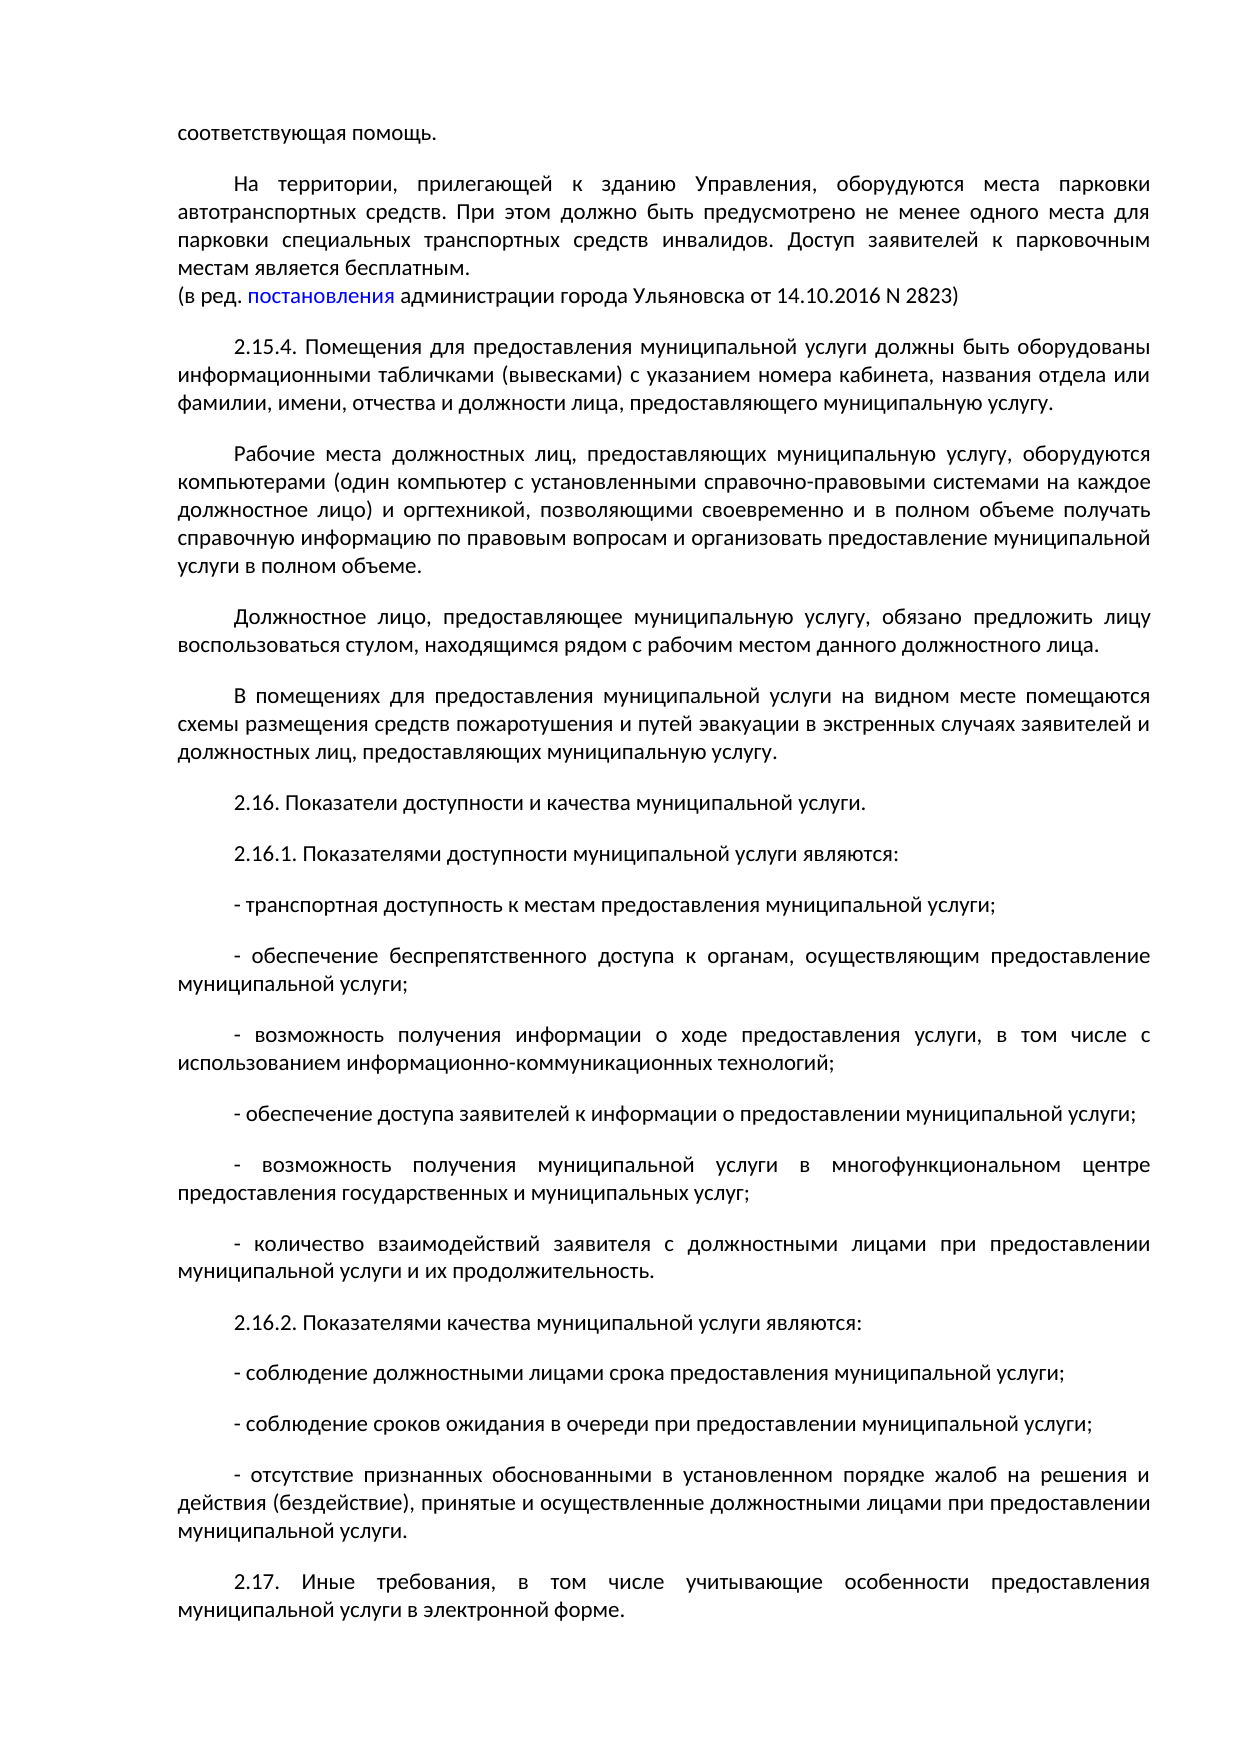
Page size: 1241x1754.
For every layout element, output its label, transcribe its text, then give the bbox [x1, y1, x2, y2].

text - обеспечение беспрепятственного доступа к органам, осуществляющим предоставление муниципальной услуги; [177, 941, 1152, 997]
text - транспортная доступность к местам предоставления муниципальной услуги; [177, 890, 1152, 918]
text 2.16.2. Показателями качества муниципальной услуги являются: [177, 1308, 1152, 1336]
text - соблюдение должностными лицами срока предоставления муниципальной услуги; [177, 1358, 1152, 1387]
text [177, 118, 1152, 146]
text - возможность получения муниципальной услуги в многофункциональном центре предоставления государственных и муниципальных услуг; [177, 1150, 1152, 1206]
text (в ред. постановления администрации города Ульяновска от 14.10.2016 N 2823) [177, 281, 1152, 309]
text - отсутствие признанных обоснованными в установленном порядке жалоб на решения и действия (бездействие), принятые и осуществленные должностными лицами при предоставлении муниципальной услуги. [177, 1460, 1152, 1544]
text На территории, прилегающей к зданию Управления, оборудуются места парковки автотранспортных средств. При этом должно быть предусмотрено не менее одного места для парковки специальных транспортных средств инвалидов. Доступ заявителей к парковочным местам является бесплатным. [177, 169, 1152, 281]
text 2.17. Иные требования, в том числе учитывающие особенности предоставления муниципальной услуги в электронной форме. [177, 1567, 1152, 1623]
text Должностное лицо, предоставляющее муниципальную услугу, обязано предложить лицу воспользоваться стулом, находящимся рядом с рабочим местом данного должностного лица. [177, 602, 1152, 658]
text 2.16.1. Показателями доступности муниципальной услуги являются: [177, 839, 1152, 867]
text - количество взаимодействий заявителя с должностными лицами при предоставлении муниципальной услуги и их продолжительность. [177, 1229, 1152, 1285]
text 2.16. Показатели доступности и качества муниципальной услуги. [177, 788, 1152, 816]
text - соблюдение сроков ожидания в очереди при предоставлении муниципальной услуги; [177, 1409, 1152, 1437]
text - возможность получения информации о ходе предоставления услуги, в том числе с использованием информационно-коммуникационных технологий; [177, 1020, 1152, 1076]
text В помещениях для предоставления муниципальной услуги на видном месте помещаются схемы размещения средств пожаротушения и путей эвакуации в экстренных случаях заявителей и должностных лиц, предоставляющих муниципальную услугу. [177, 681, 1152, 765]
text Рабочие места должностных лиц, предоставляющих муниципальную услугу, оборудуются компьютерами (один компьютер с установленными справочно-правовыми системами на каждое должностное лицо) и оргтехникой, позволяющими своевременно и в полном объеме получать справочную информацию по правовым вопросам и организовать предоставление муниципальной услуги в полном объеме. [177, 439, 1152, 579]
text - обеспечение доступа заявителей к информации о предоставлении муниципальной услуги; [177, 1099, 1152, 1127]
text 2.15.4. Помещения для предоставления муниципальной услуги должны быть оборудованы информационными табличками (вывесками) с указанием номера кабинета, названия отдела или фамилии, имени, отчества и должности лица, предоставляющего муниципальную услугу. [177, 332, 1152, 416]
